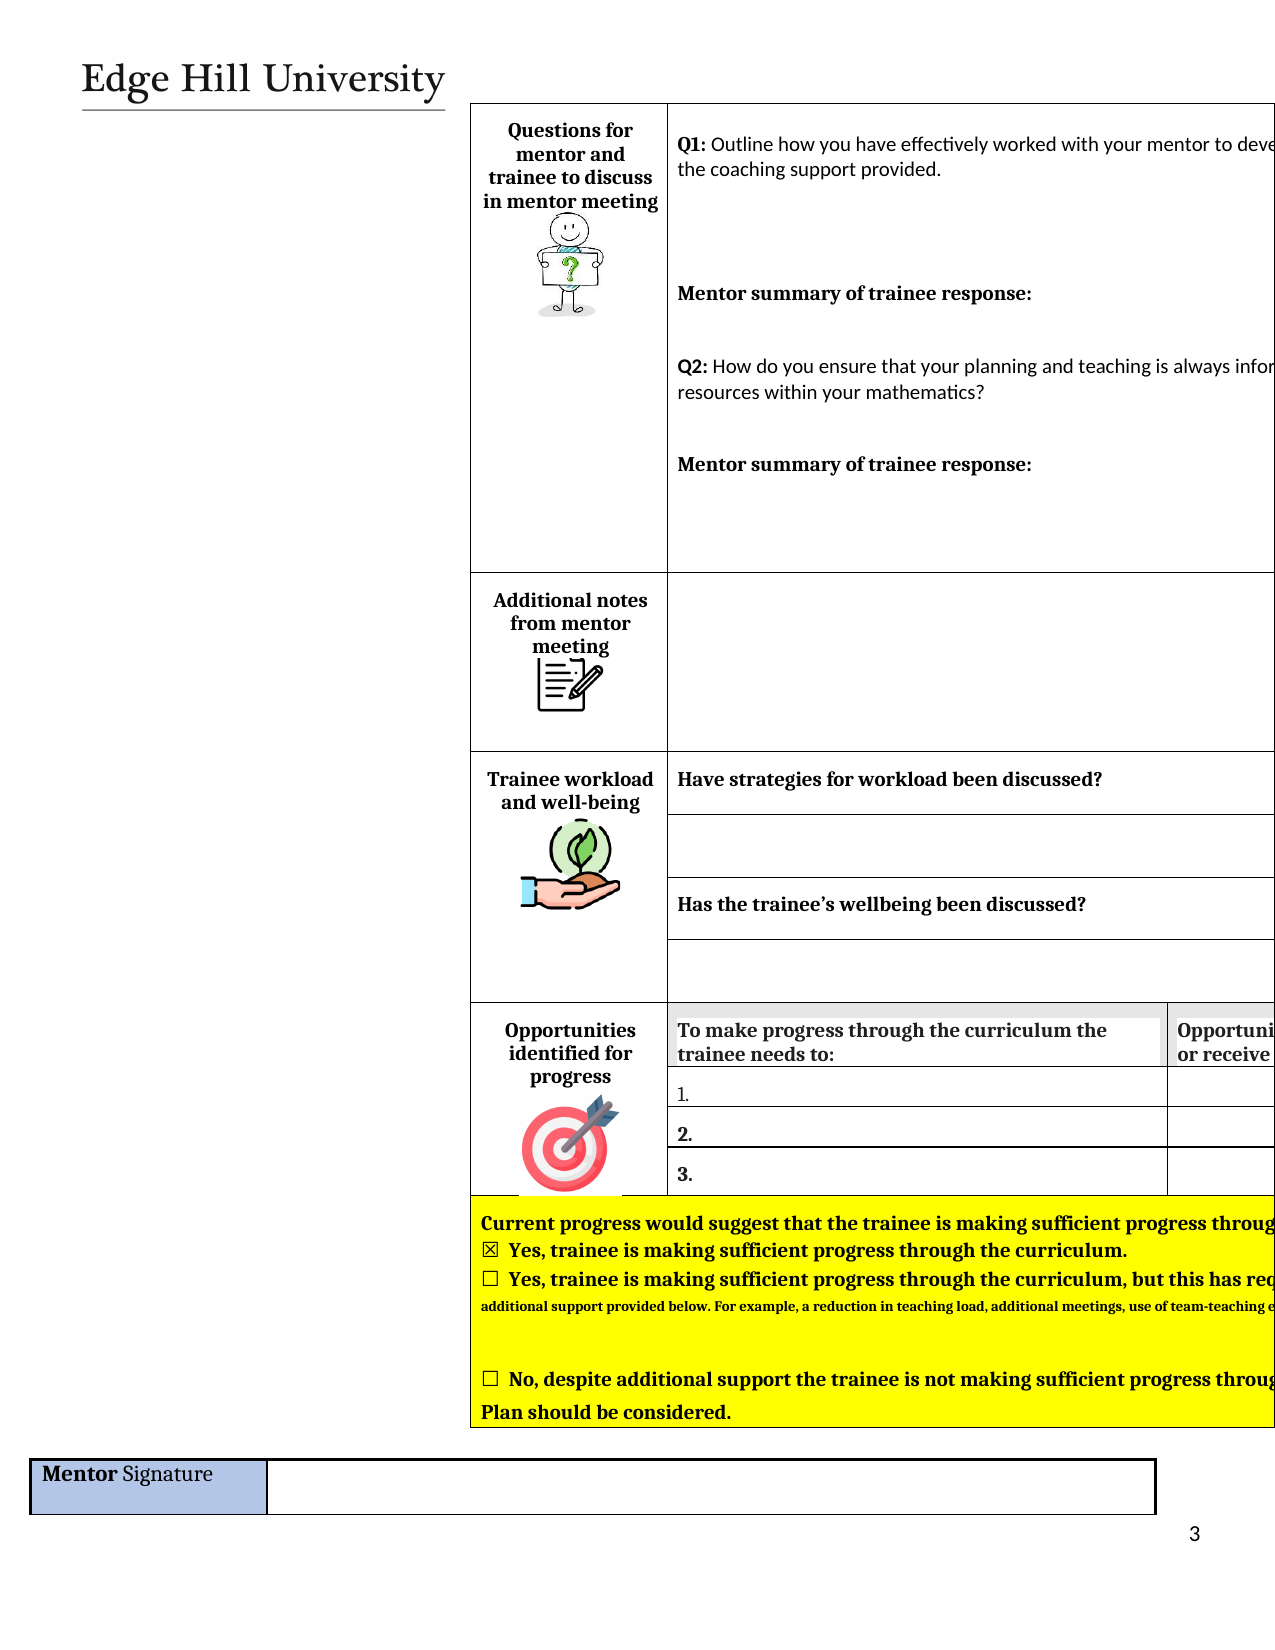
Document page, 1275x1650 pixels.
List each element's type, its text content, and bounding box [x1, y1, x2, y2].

table_cell 1. [668, 1067, 1167, 1106]
table_cell Has the trainee’s wellbeing been discussed? [668, 878, 1274, 939]
table_cell [668, 940, 1274, 1002]
picture [536, 212, 605, 317]
table_cell Questions for mentor and trainee to discuss in mentor meeting [471, 104, 667, 572]
table_header [268, 1461, 1154, 1514]
table_cell Opportunities identified for progress [471, 1003, 667, 1195]
picture [518, 1088, 622, 1196]
picture [536, 658, 605, 714]
table_cell Trainee workload and well-being [471, 752, 667, 939]
table_cell [1168, 1148, 1274, 1195]
table_cell [1168, 1107, 1274, 1146]
table_cell Q1: Outline how you have effectively worked with your mentor to develop a strong working relationship and act on the coaching support provided. Mentor summary of trainee response: Q2: How do you ensure that your planning and teaching is always informed by up-to-date scholarship, research and resources within your mathematics? Mentor summary of trainee response: [668, 104, 1274, 572]
table_header Mentor Signature [32, 1461, 266, 1514]
table_cell 3. [668, 1148, 1167, 1195]
table_cell Opportunity agrees for trainee to practise, observe, or receive feedback on this target [1168, 1003, 1274, 1066]
table_cell Additional notes from mentor meeting [471, 573, 667, 751]
table_cell 2. [668, 1107, 1167, 1146]
table_cell [668, 815, 1274, 877]
table_cell [668, 573, 1274, 751]
table_cell [1168, 1067, 1274, 1106]
table_cell To make progress through the curriculum the trainee needs to: [668, 1003, 1167, 1066]
table_cell [471, 939, 667, 1002]
table_cell Have strategies for workload been discussed? [668, 752, 1274, 814]
table_cell Current progress would suggest that the trainee is making sufficient progress through the curriculum to proceed: Yes, trainee is making sufficient progress through the curriculum. Yes, trainee is making sufficient progress through the curriculum, but this has required additional support (please list the additional support provided below. For example, a reduction in teaching load, additional meetings, use of team-teaching etc). No, despite additional support the trainee is not making sufficient progress through the curriculum. A Progress Support Plan should be considered. [471, 1196, 1274, 1427]
picture [75, 53, 452, 122]
picture [520, 813, 621, 914]
